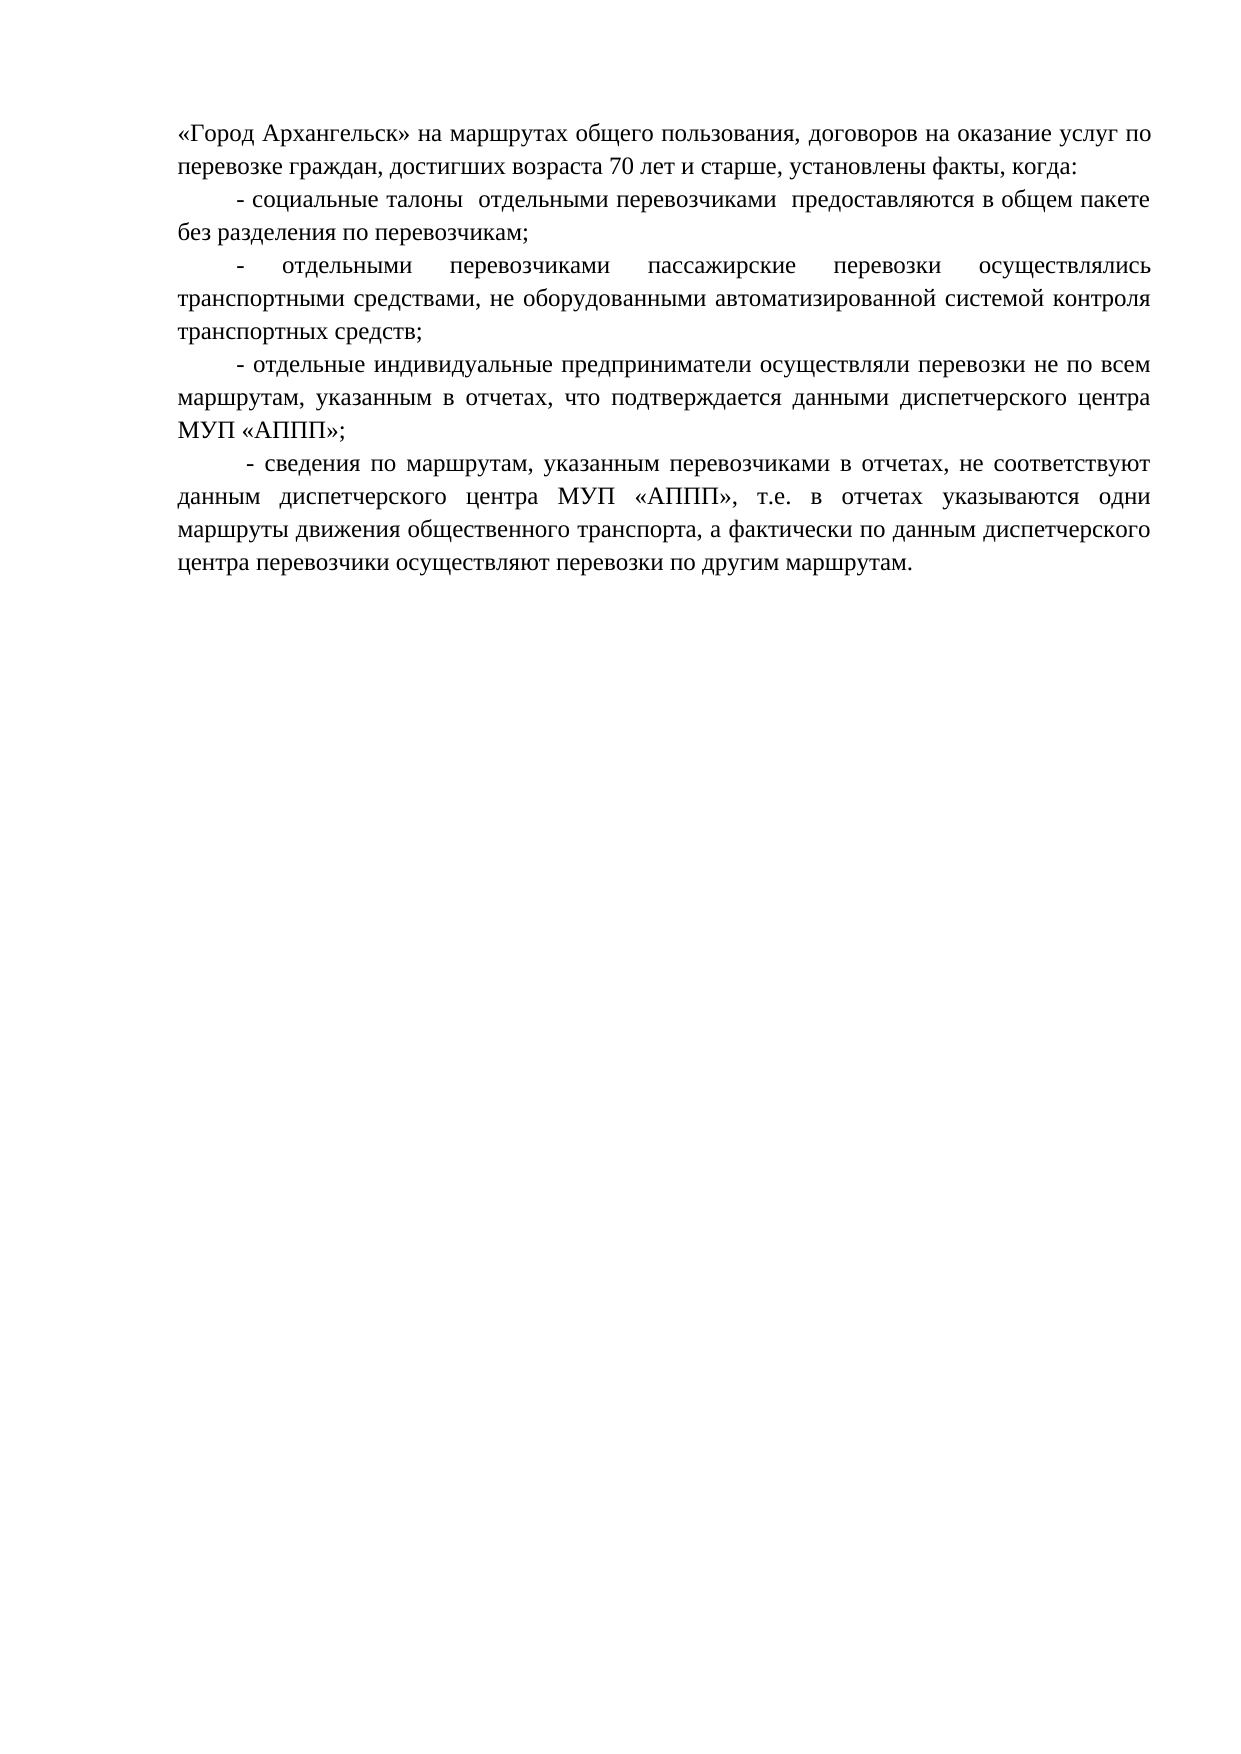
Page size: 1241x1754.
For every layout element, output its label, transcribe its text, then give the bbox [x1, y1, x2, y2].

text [177, 118, 1152, 180]
text - сведения по маршрутам, указанным перевозчиками в отчетах, не соответствуют данным диспетчерского центра МУП «АППП», т.е. в отчетах указываются одни маршруты движения общественного транспорта, а фактически по данным диспетчерского центра перевозчики осуществляют перевозки по другим маршрутам. [177, 448, 1152, 576]
text - социальные талоны отдельными перевозчиками предоставляются в общем пакете без разделения по перевозчикам; [177, 184, 1152, 246]
text - отдельными перевозчиками пассажирские перевозки осуществлялись транспортными средствами, не оборудованными автоматизированной системой контроля транспортных средств; [177, 250, 1152, 345]
text - отдельные индивидуальные предприниматели осуществляли перевозки не по всем маршрутам, указанным в отчетах, что подтверждается данными диспетчерского центра МУП «АППП»; [177, 349, 1152, 444]
